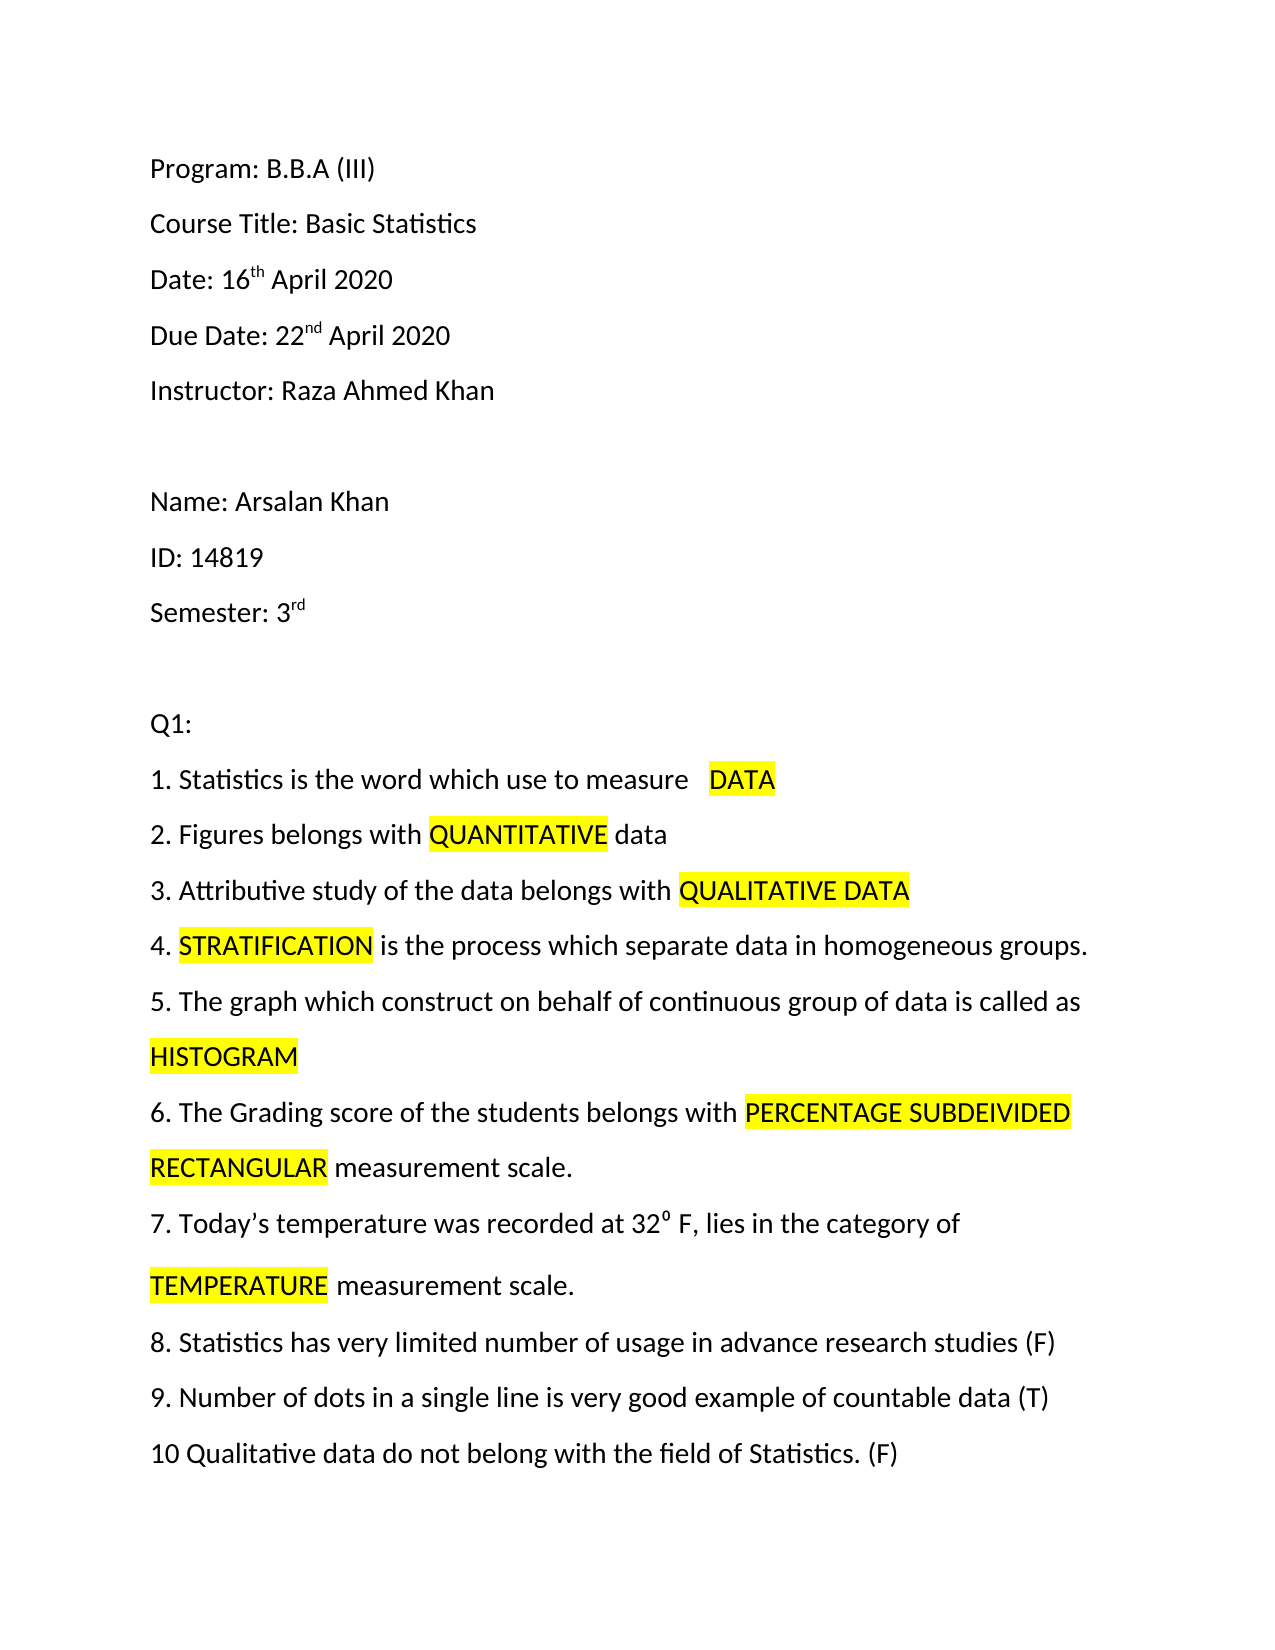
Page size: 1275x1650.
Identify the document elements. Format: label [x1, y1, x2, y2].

text [150, 150, 1125, 1471]
